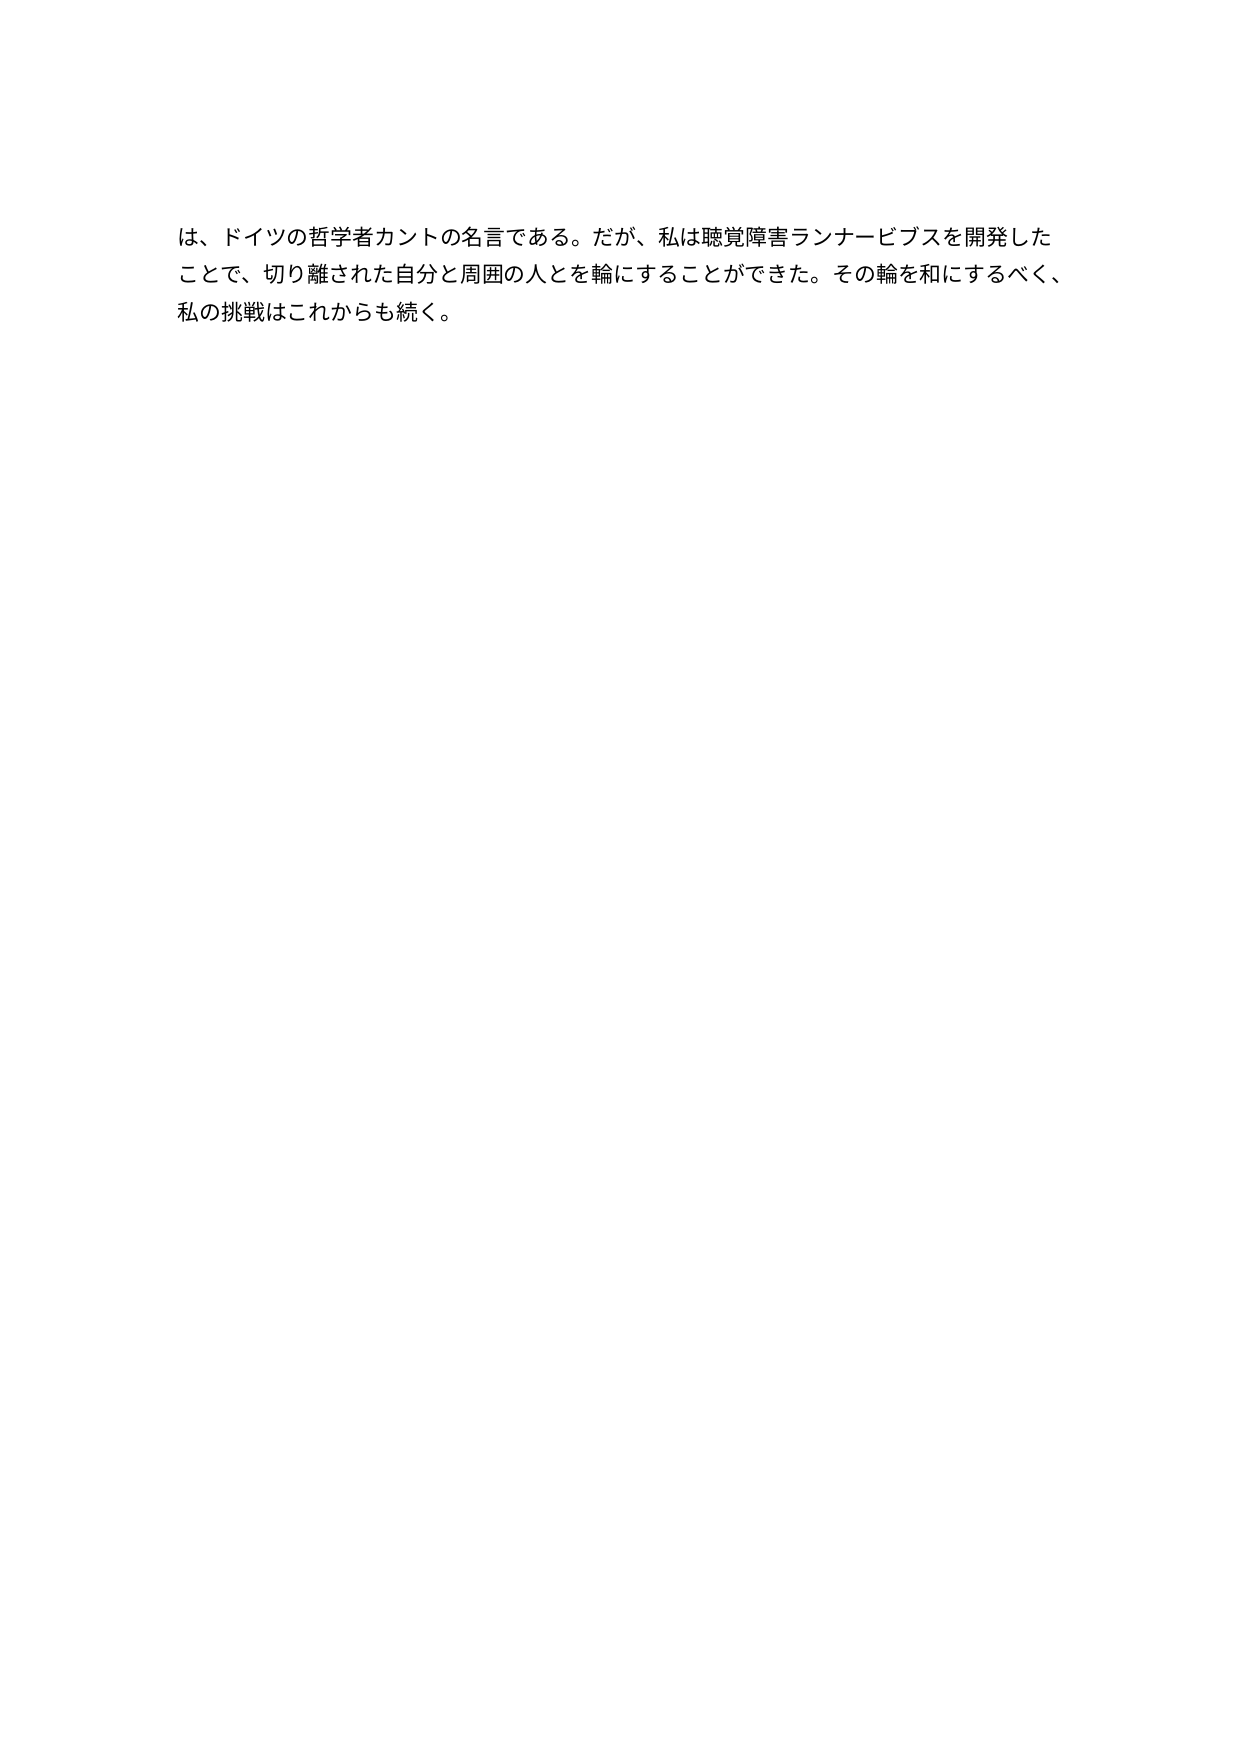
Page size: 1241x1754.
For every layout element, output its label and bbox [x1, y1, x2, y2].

text [177, 217, 1063, 329]
